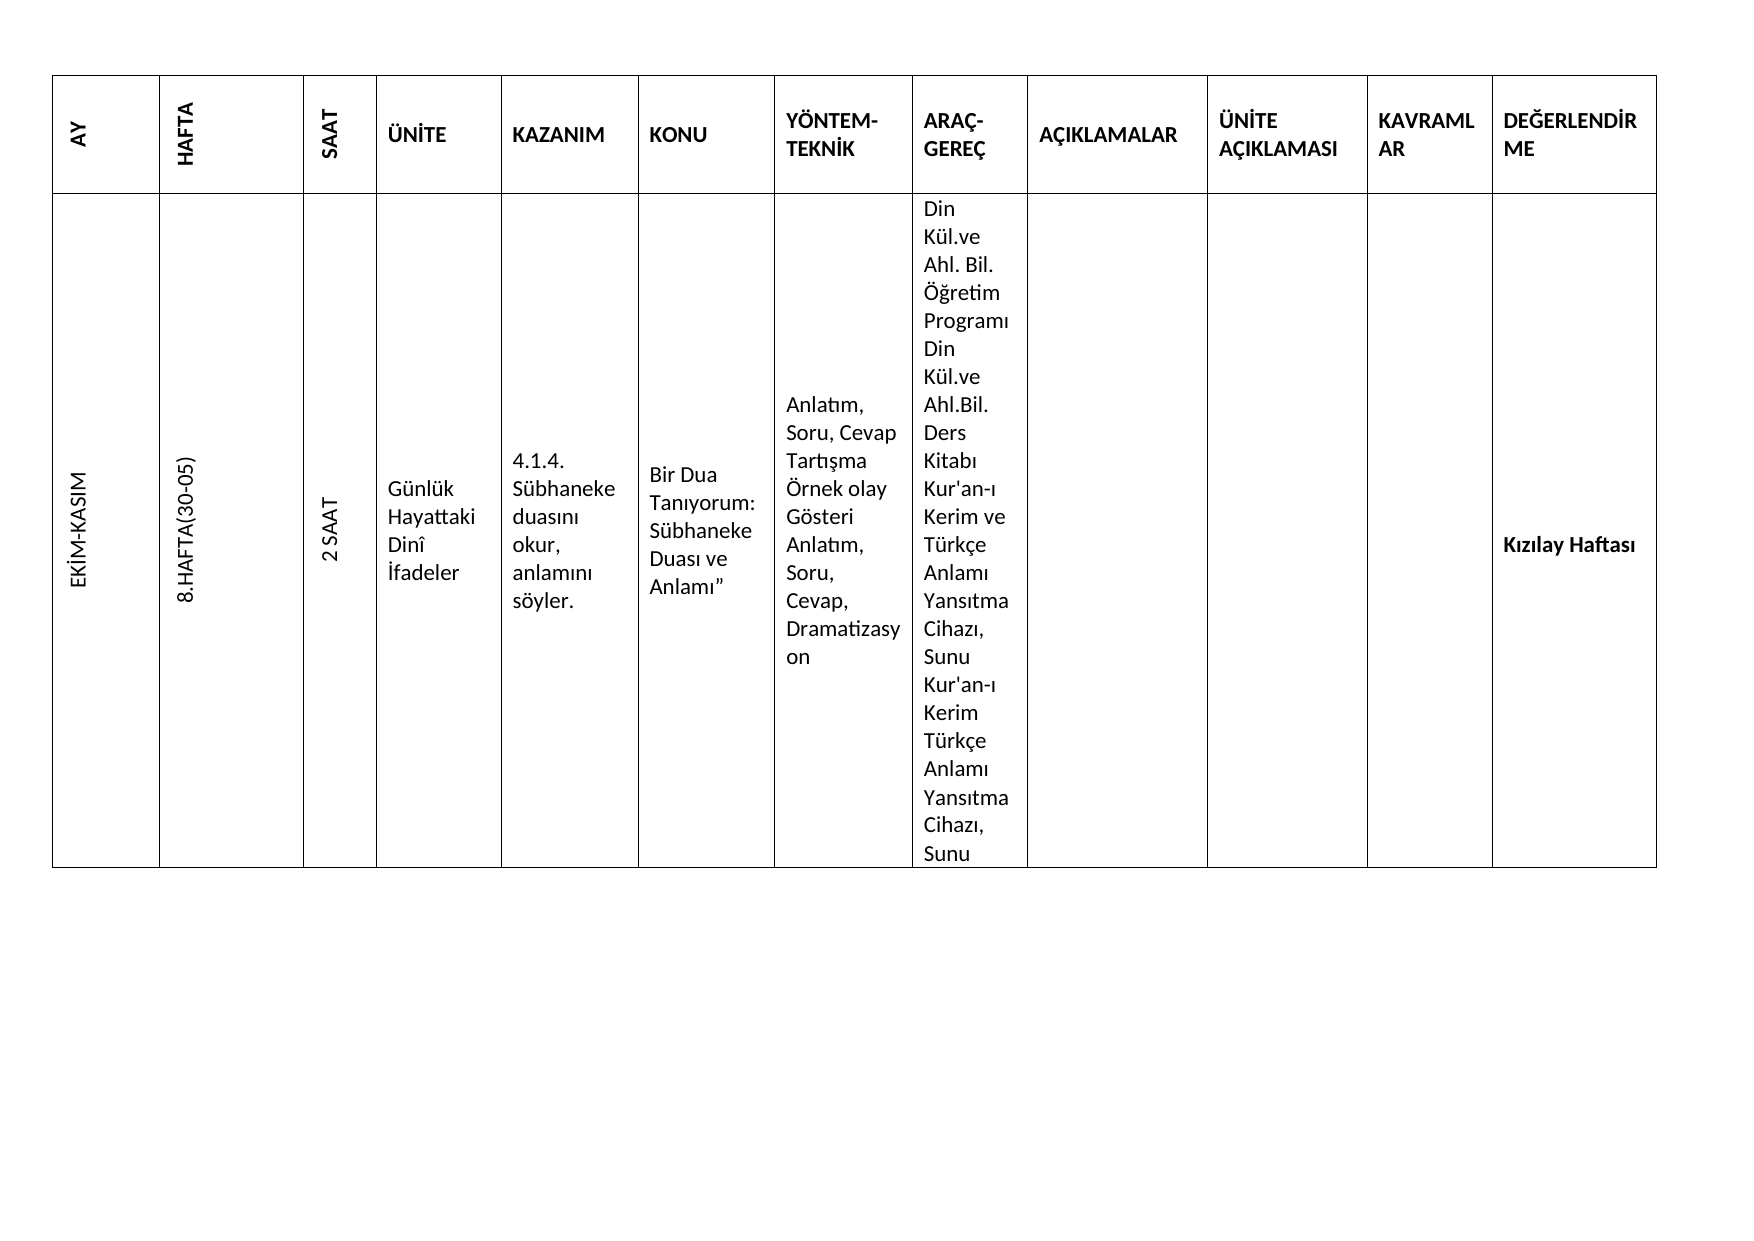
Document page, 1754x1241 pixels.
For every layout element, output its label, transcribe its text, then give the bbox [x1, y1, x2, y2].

table_cell 4.1.4. Sübhaneke duasını okur, anlamını söyler. [502, 194, 638, 867]
table_header AY [53, 76, 159, 193]
table_header DEĞERLENDİRME [1493, 76, 1656, 193]
table_cell Kızılay Haftası [1493, 194, 1656, 867]
table_header ARAÇ-GEREÇ [913, 76, 1027, 193]
table_header SAAT [304, 76, 376, 193]
table_cell [1368, 194, 1492, 867]
table_cell Anlatım, Soru, Cevap Tartışma Örnek olay Gösteri Anlatım, Soru, Cevap, Dramatizasyon [775, 194, 912, 867]
table_header ÜNİTE [377, 76, 501, 193]
table_header YÖNTEM-TEKNİK [775, 76, 912, 193]
table_header AÇIKLAMALAR [1028, 76, 1207, 193]
table_cell [1028, 194, 1207, 867]
table_cell 2 SAAT [304, 194, 376, 867]
table_cell Bir Dua Tanıyorum: Sübhaneke Duası ve Anlamı” [639, 194, 774, 867]
table_cell EKİM-KASIM [53, 194, 159, 867]
table_header KAZANIM [502, 76, 638, 193]
table_cell Din Kül.ve Ahl. Bil. Öğretim Programı Din Kül.ve Ahl.Bil. Ders Kitabı Kur'an-ı Kerim ve Türkçe Anlamı Yansıtma Cihazı, Sunu Kur'an-ı Kerim Türkçe Anlamı Yansıtma Cihazı, Sunu [913, 194, 1027, 867]
table_cell [1208, 194, 1367, 867]
table_header ÜNİTE AÇIKLAMASI [1208, 76, 1367, 193]
table_header KAVRAMLAR [1368, 76, 1492, 193]
table_cell 8.HAFTA(30-05) [160, 194, 303, 867]
table_header KONU [639, 76, 774, 193]
table_cell Günlük Hayattaki Dinî İfadeler [377, 194, 501, 867]
table_header HAFTA [160, 76, 303, 193]
